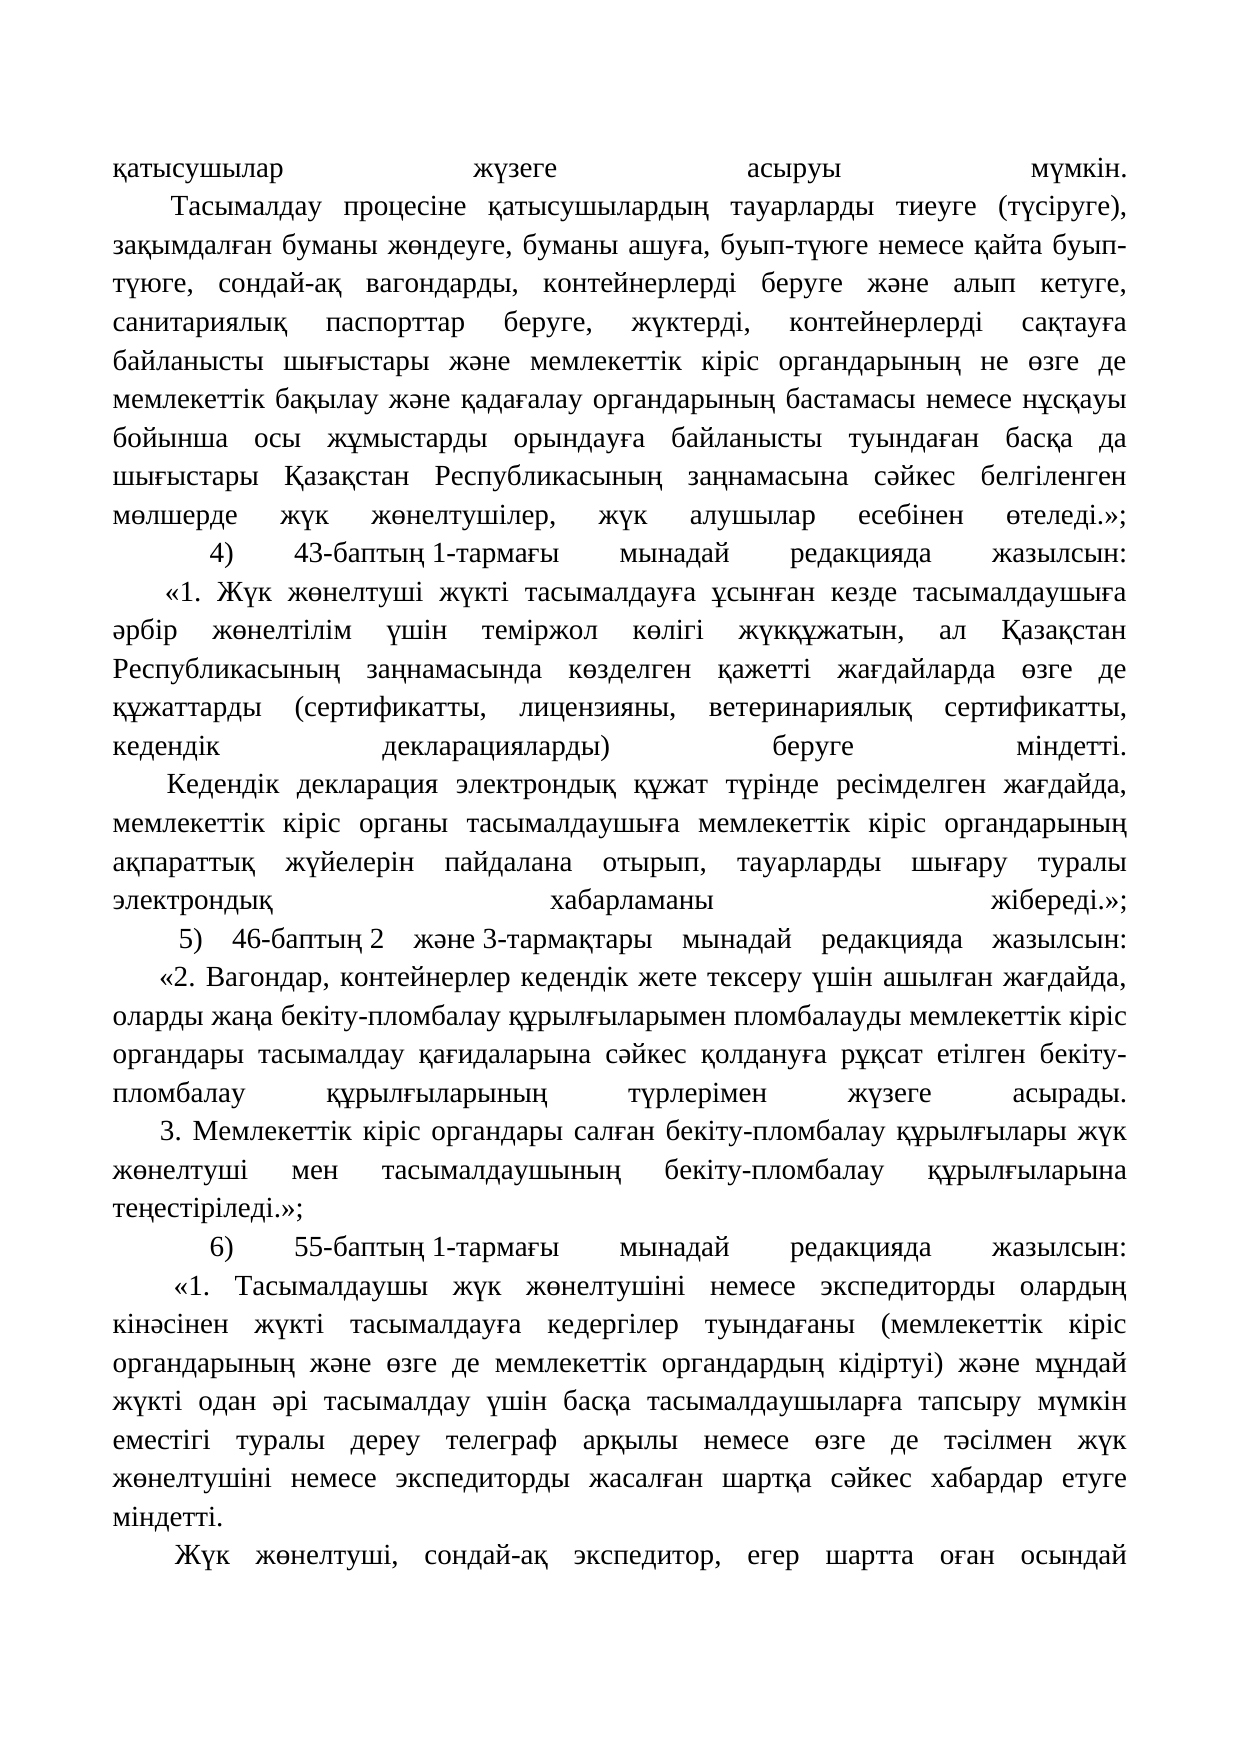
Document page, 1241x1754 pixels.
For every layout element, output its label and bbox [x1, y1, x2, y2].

text [112, 150, 1128, 1571]
